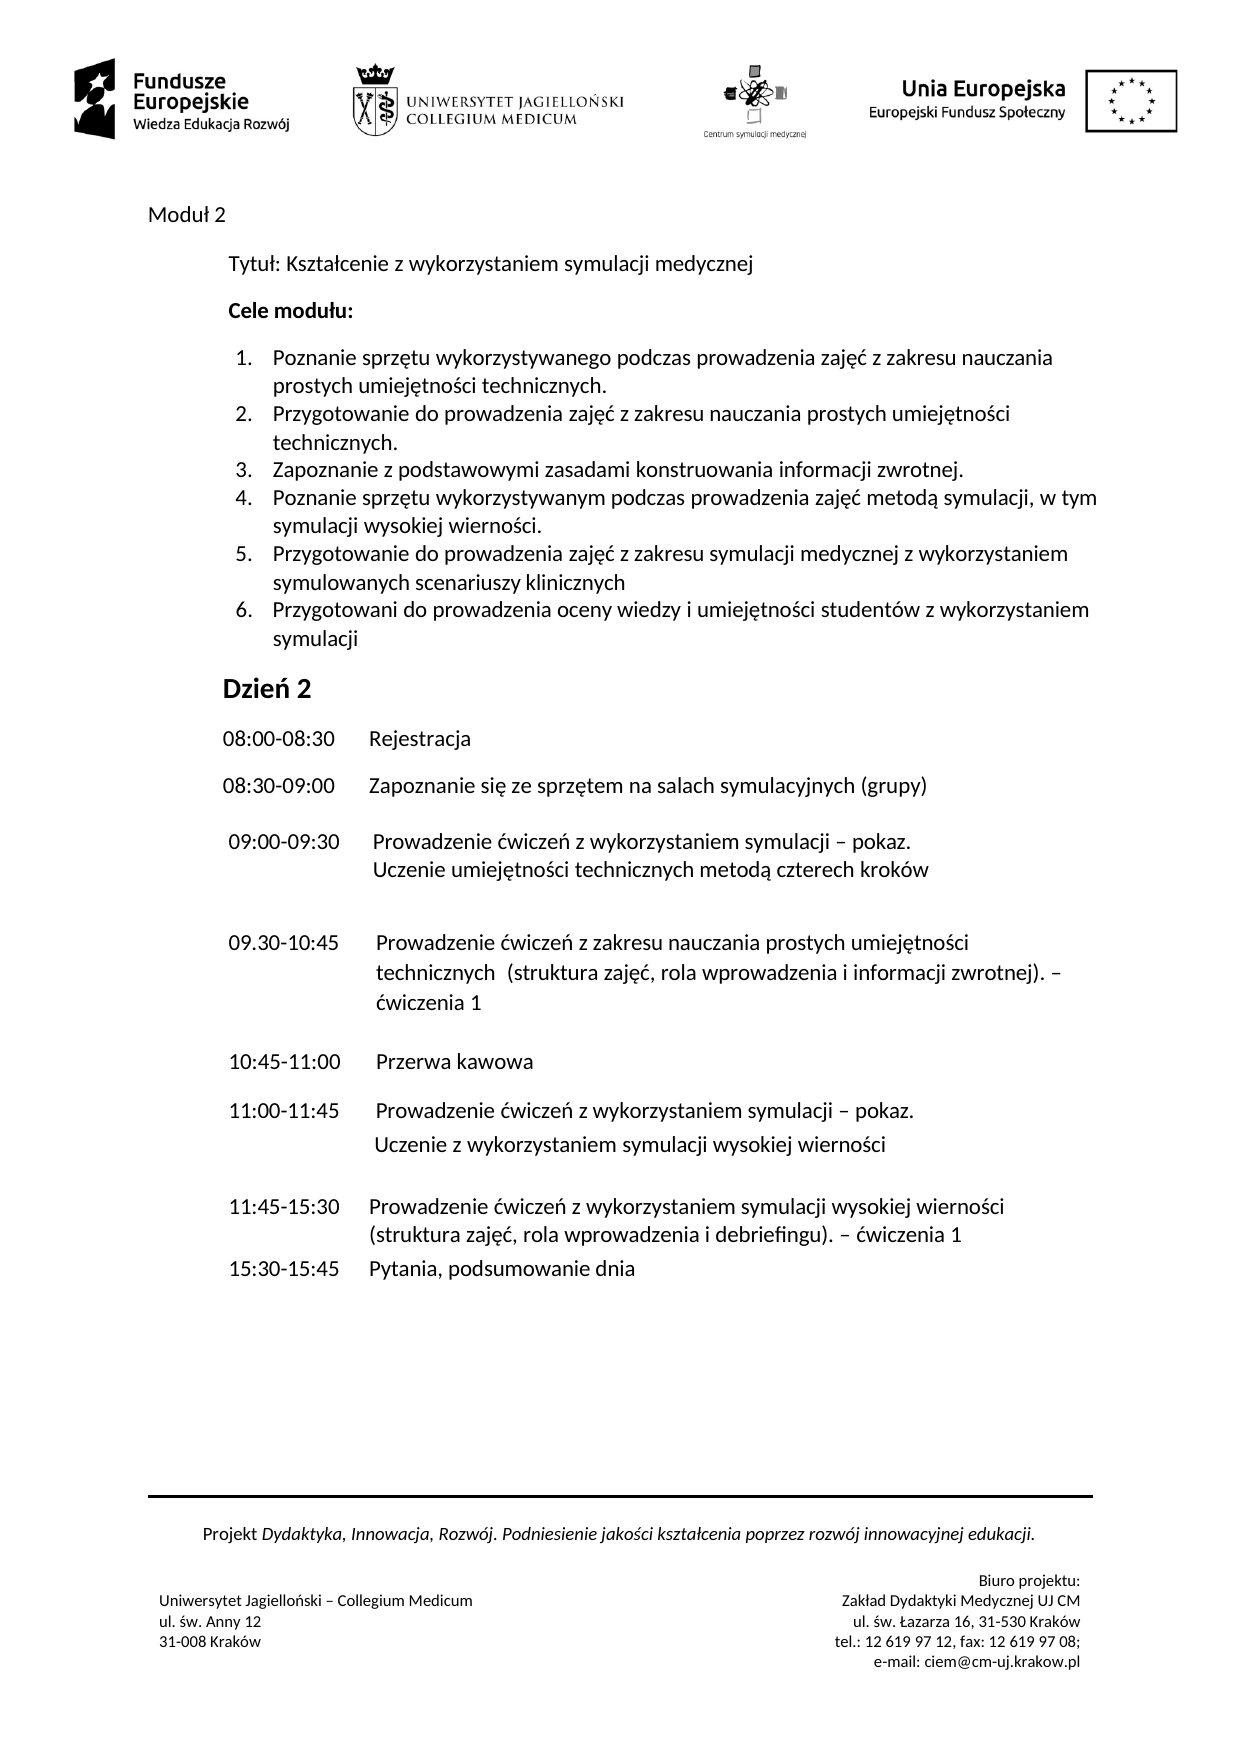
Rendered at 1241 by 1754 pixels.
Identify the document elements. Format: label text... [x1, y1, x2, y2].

list Poznanie sprzętu wykorzystywanego podczas prowadzenia zajęć z zakresu nauczania prostych umiejętności technicznych. [235, 343, 1093, 399]
subtitle Cele modułu: [228, 297, 1093, 324]
text Moduł 2 [148, 201, 1093, 229]
picture [74, 55, 1178, 147]
text 11:45-15:30 Prowadzenie ćwiczeń z wykorzystaniem symulacji wysokiej wierności (struktura zajęć, rola wprowadzenia i debriefingu). – ćwiczenia 1 [228, 1192, 1093, 1248]
text 15:30-15:45 Pytania, podsumowanie dnia [228, 1254, 1093, 1282]
text 09.30-10:45 Prowadzenie ćwiczeń z zakresu nauczania prostych umiejętności technicznych (struktura zajęć, rola wprowadzenia i informacji zwrotnej). – ćwiczenia 1 [228, 928, 1093, 1016]
subtitle 08:30-09:00 Zapoznanie się ze sprzętem na salach symulacyjnych (grupy) [148, 771, 1093, 799]
list Przygotowanie do prowadzenia zajęć z zakresu symulacji medycznej z wykorzystaniem symulowanych scenariuszy klinicznych [235, 539, 1107, 596]
text 09:00-09:30 Prowadzenie ćwiczeń z wykorzystaniem symulacji – pokaz. Uczenie umiejętności technicznych metodą czterech kroków [228, 827, 1093, 883]
list Poznanie sprzętu wykorzystywanym podczas prowadzenia zajęć metodą symulacji, w tym symulacji wysokiej wierności. [235, 483, 1107, 539]
text 6. Przygotowani do prowadzenia oceny wiedzy i umiejętności studentów z wykorzystaniem [235, 596, 1093, 624]
text Uczenie z wykorzystaniem symulacji wysokiej wierności [228, 1130, 1093, 1186]
text Tytuł: Kształcenie z wykorzystaniem symulacji medycznej [228, 249, 1093, 278]
text 11:00-11:45 Prowadzenie ćwiczeń z wykorzystaniem symulacji – pokaz. [228, 1077, 959, 1124]
text 10:45-11:00 Przerwa kawowa [228, 1047, 887, 1075]
subtitle Dzień 2 [148, 670, 1093, 706]
subtitle 08:00-08:30 Rejestracja [148, 724, 1093, 752]
list Zapoznanie z podstawowymi zasadami konstruowania informacji zwrotnej. [235, 456, 1093, 483]
list Przygotowanie do prowadzenia zajęć z zakresu nauczania prostych umiejętności technicznych. [235, 399, 1093, 456]
text symulacji [228, 624, 1093, 652]
